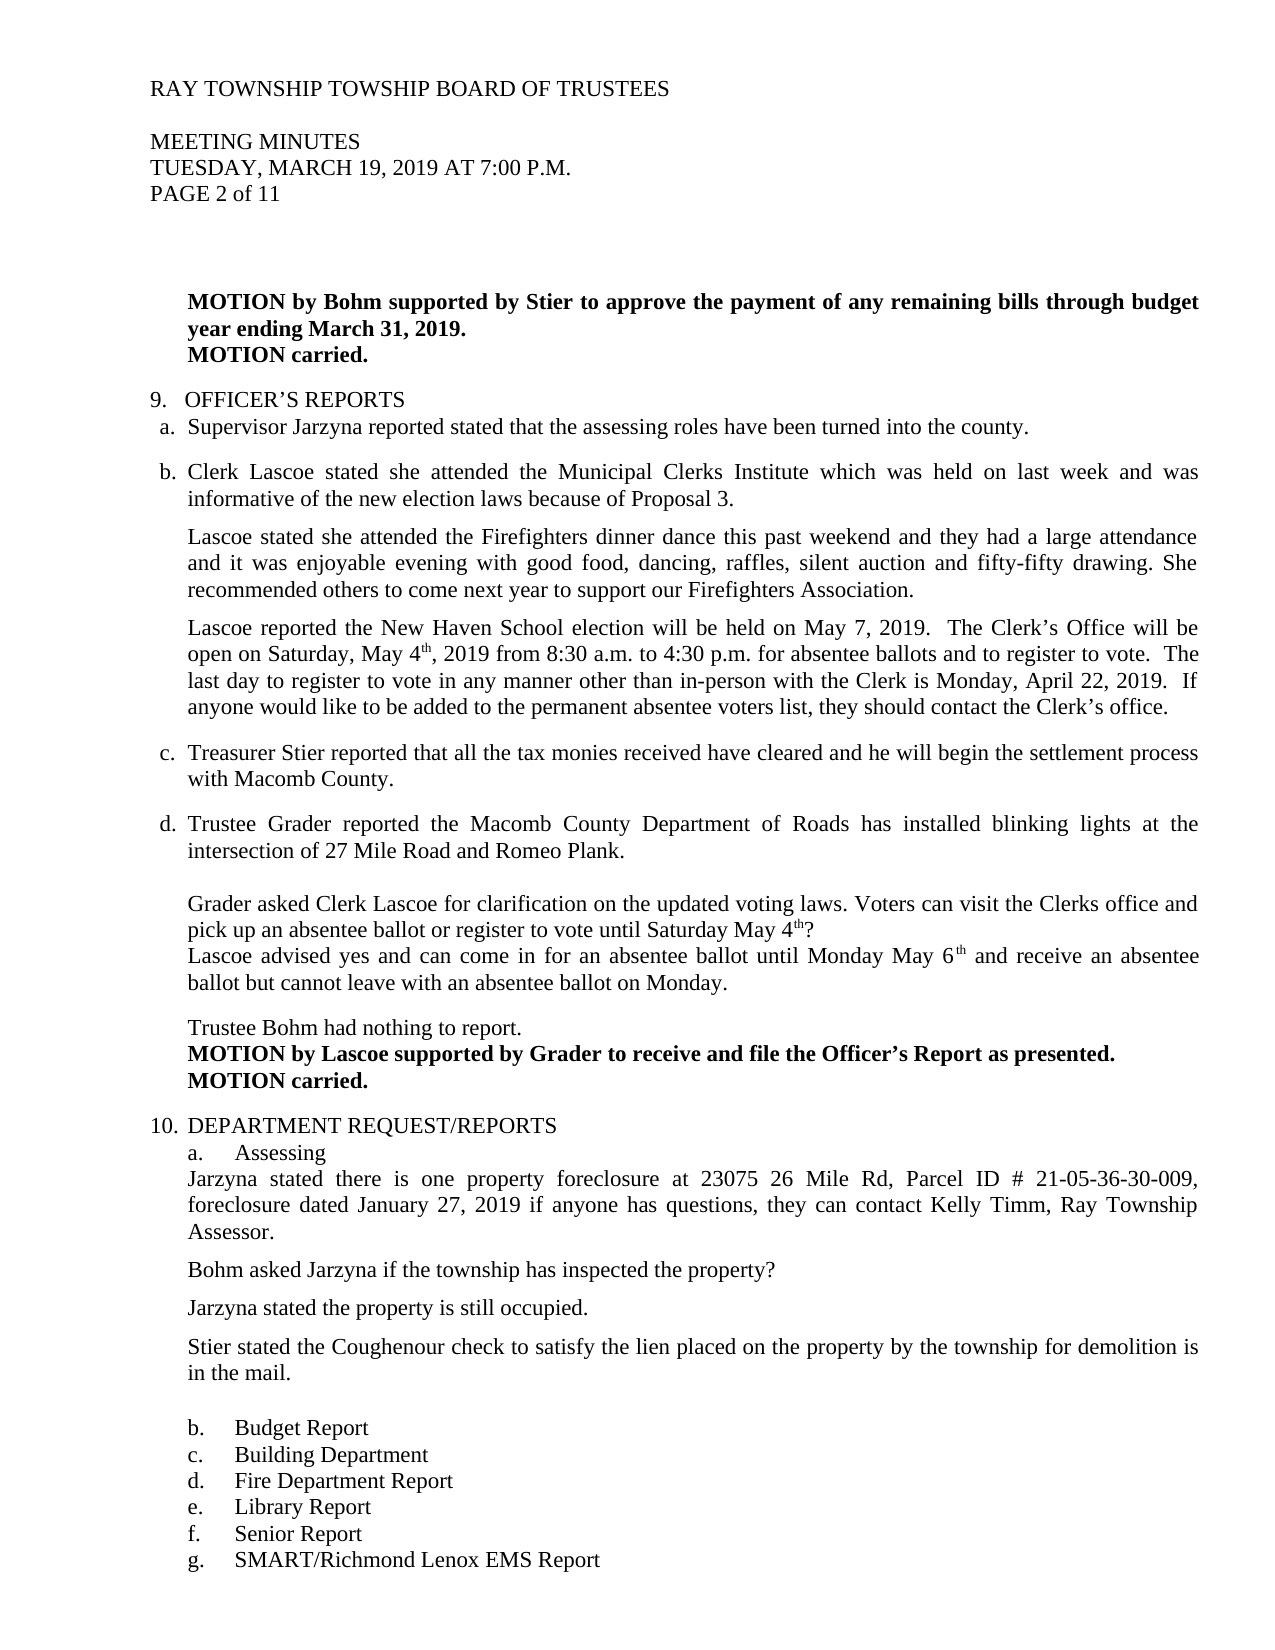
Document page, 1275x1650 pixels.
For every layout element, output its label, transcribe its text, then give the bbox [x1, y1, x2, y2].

text Bohm asked Jarzyna if the township has inspected the property? [187, 1256, 1200, 1282]
list Building Department [187, 1441, 1200, 1467]
text MOTION by Lascoe supported by Grader to receive and file the Officer’s Report as presented. [187, 1041, 1200, 1067]
text Jarzyna stated there is one property foreclosure at 23075 26 Mile Rd, Parcel ID # 21-05-36-30-009, foreclosure dated January 27, 2019 if anyone has questions, they can contact Kelly Timm, Ray Township Assessor. [187, 1165, 1200, 1244]
list Trustee Grader reported the Macomb County Department of Roads has installed blinking lights at the intersection of 27 Mile Road and Romeo Plank. [159, 811, 1200, 863]
text 9. OFFICER’S REPORTS [150, 386, 1200, 413]
list Treasurer Stier reported that all the tax monies received have cleared and he will begin the settlement process with Macomb County. [159, 739, 1200, 791]
list Fire Department Report [187, 1467, 1200, 1493]
text MOTION by Bohm supported by Stier to approve the payment of any remaining bills through budget year ending March 31, 2019. [187, 288, 1200, 341]
list Lascoe advised yes and can come in for an absentee ballot until Monday May 6th and receive an absentee ballot but cannot leave with an absentee ballot on Monday. [187, 942, 1200, 995]
text Lascoe stated she attended the Firefighters dinner dance this past weekend and they had a large attendance and it was enjoyable evening with good food, dancing, raffles, silent auction and fifty-fifty drawing. She recommended others to come next year to support our Firefighters Association. [187, 523, 1200, 602]
text Lascoe reported the New Haven School election will be held on May 7, 2019. The Clerk’s Office will be open on Saturday, May 4th, 2019 from 8:30 a.m. to 4:30 p.m. for absentee ballots and to register to vote. The last day to register to vote in any manner other than in-person with the Clerk is Monday, April 22, 2019. If anyone would like to be added to the permanent absentee voters list, they should contact the Clerk’s office. [187, 614, 1200, 719]
text MOTION carried. [187, 1067, 1200, 1093]
list DEPARTMENT REQUEST/REPORTS [150, 1112, 1200, 1139]
text Stier stated the Coughenour check to satisfy the lien placed on the property by the township for demolition is in the mail. [187, 1333, 1200, 1386]
list Supervisor Jarzyna reported stated that the assessing roles have been turned into the county. [159, 413, 1200, 439]
text Jarzyna stated the property is still occupied. [187, 1294, 1200, 1321]
list Senior Report [187, 1520, 1200, 1546]
text MOTION carried. [187, 341, 1200, 367]
list SMART/Richmond Lenox EMS Report [187, 1546, 1200, 1572]
list Grader asked Clerk Lascoe for clarification on the updated voting laws. Voters can visit the Clerks office and pick up an absentee ballot or register to vote until Saturday May 4th? [187, 889, 1200, 942]
list Clerk Lascoe stated she attended the Municipal Clerks Institute which was held on last week and was informative of the new election laws because of Proposal 3. [159, 458, 1200, 511]
list Assessing [187, 1139, 1200, 1165]
list Budget Report [187, 1414, 1200, 1441]
list Library Report [187, 1493, 1200, 1520]
text Trustee Bohm had nothing to report. [187, 1014, 1200, 1041]
